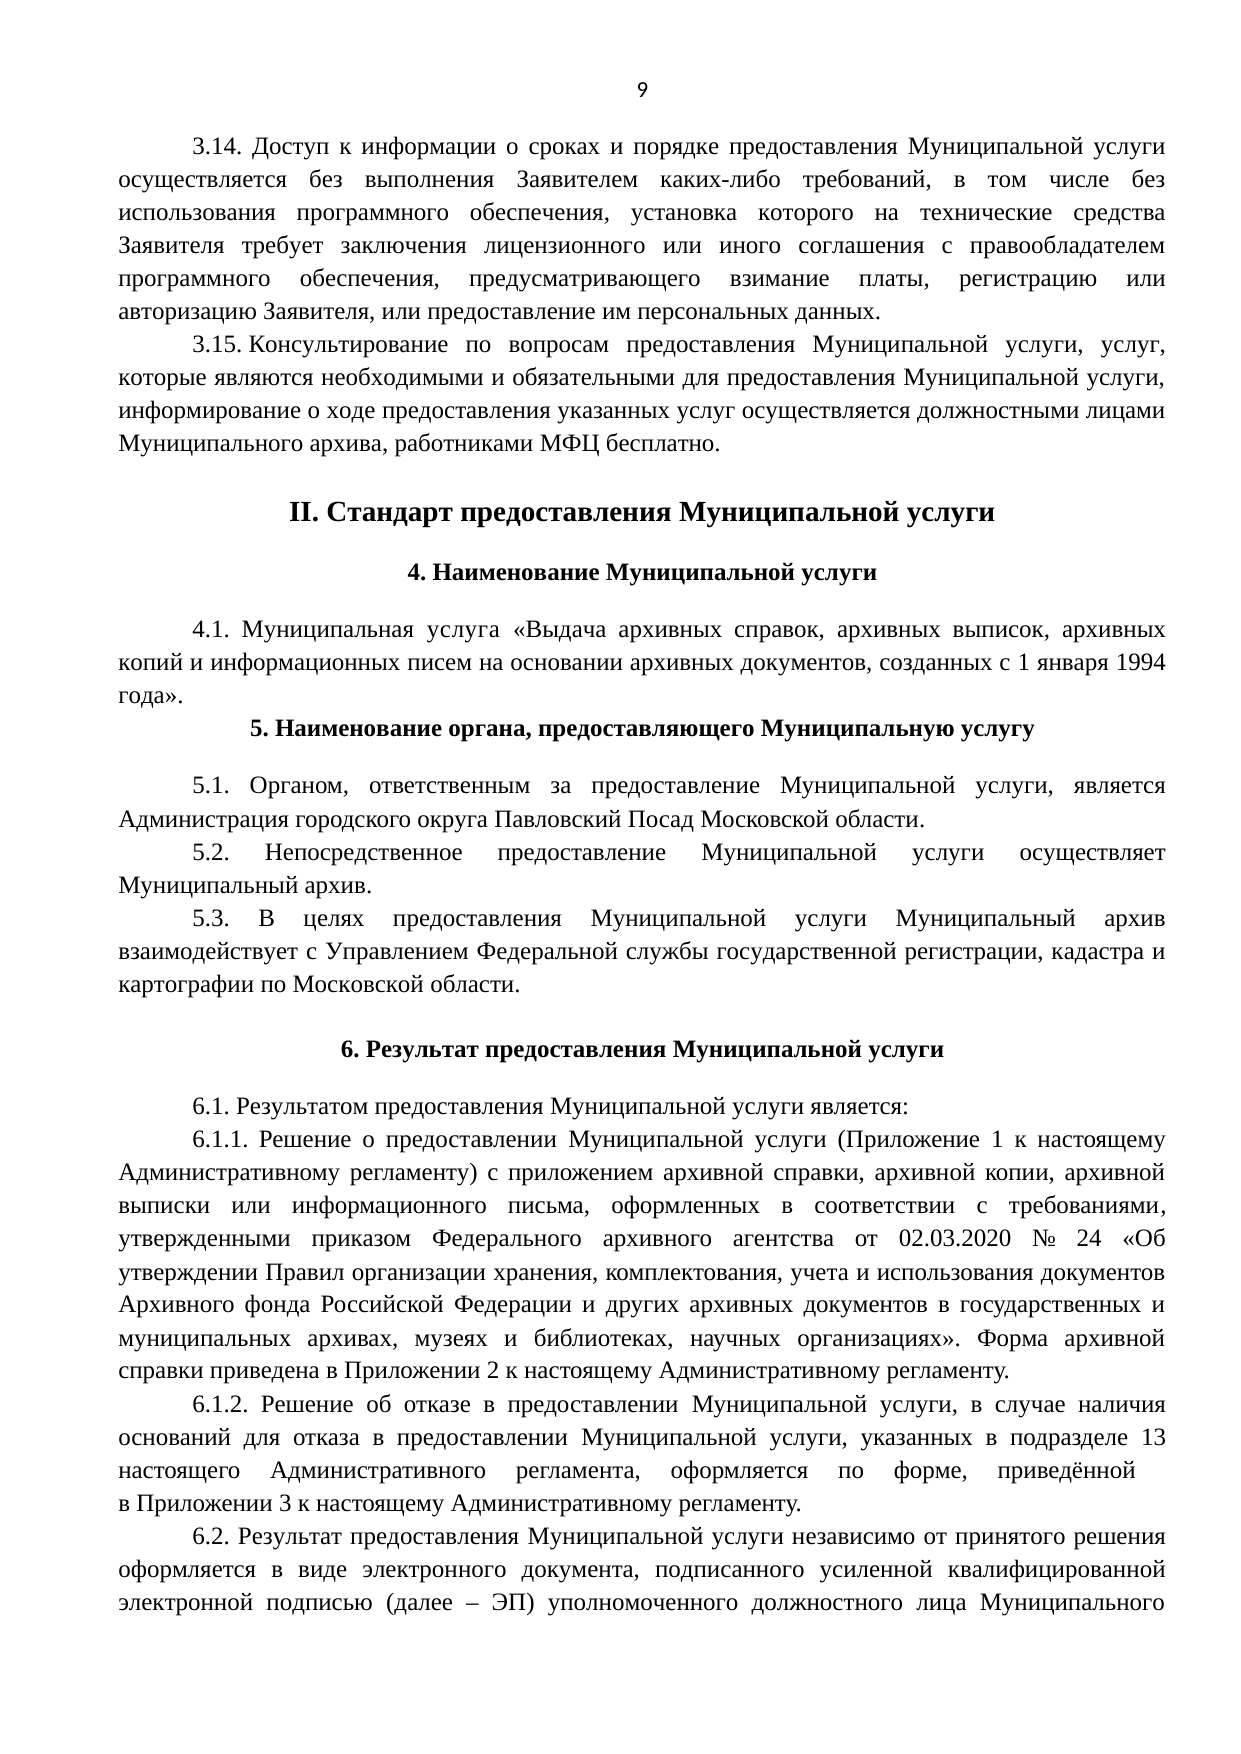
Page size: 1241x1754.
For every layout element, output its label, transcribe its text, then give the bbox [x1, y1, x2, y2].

text 6.1. Результатом предоставления Муниципальной услуги является: [118, 1091, 1166, 1120]
text 4.1. Муниципальная услуга «Выдача архивных справок, архивных выписок, архивных копий и информационных писем на основании архивных документов, созданных с 1 января 1994 года». [118, 614, 1166, 709]
text II. Стандарт предоставления Муниципальной услуги [118, 494, 1166, 528]
text 5.1. Органом, ответственным за предоставление Муниципальной услуги, является Администрация городского округа Павловский Посад Московской области. [118, 771, 1166, 832]
text 5. Наименование органа, предоставляющего Муниципальную услугу [118, 713, 1166, 742]
text 6.1.2. Решение об отказе в предоставлении Муниципальной услуги, в случае наличия оснований для отказа в предоставлении Муниципальной услуги, указанных в подразделе 13 настоящего Административного регламента, оформляется по форме, приведённой в Приложении 3 к настоящему Административному регламенту. [118, 1389, 1166, 1516]
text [118, 1521, 1166, 1616]
text 6.1.1. Решение о предоставлении Муниципальной услуги (Приложение 1 к настоящему Административному регламенту) с приложением архивной справки, архивной копии, архивной выписки или информационного письма, оформленных в соответствии с требованиями, утвержденными приказом Федерального архивного агентства от 02.03.2020 № 24 «Об утверждении Правил организации хранения, комплектования, учета и использования документов Архивного фонда Российской Федерации и других архивных документов в государственных и муниципальных архивах, музеях и библиотеках, научных организациях». Форма архивной справки приведена в Приложении 2 к настоящему Административному регламенту. [118, 1124, 1166, 1384]
text 3.14. Доступ к информации о сроках и порядке предоставления Муниципальной услуги осуществляется без выполнения Заявителем каких-либо требований, в том числе без использования программного обеспечения, установка которого на технические средства Заявителя требует заключения лицензионного или иного соглашения с правообладателем программного обеспечения, предусматривающего взимание платы, регистрацию или авторизацию Заявителя, или предоставление им персональных данных. [118, 131, 1166, 325]
text 6. Результат предоставления Муниципальной услуги [118, 1034, 1166, 1063]
text 3.15. Консультирование по вопросам предоставления Муниципальной услуги, услуг, которые являются необходимыми и обязательными для предоставления Муниципальной услуги, информирование о ходе предоставления указанных услуг осуществляется должностными лицами Муниципального архива, работниками МФЦ бесплатно. [118, 329, 1166, 457]
text 4. Наименование Муниципальной услуги [118, 557, 1166, 585]
text 5.2. Непосредственное предоставление Муниципальной услуги осуществляет Муниципальный архив. [118, 837, 1166, 898]
text 5.3. В целях предоставления Муниципальной услуги Муниципальный архив взаимодействует с Управлением Федеральной службы государственной регистрации, кадастра и картографии по Московской области. [118, 903, 1166, 997]
